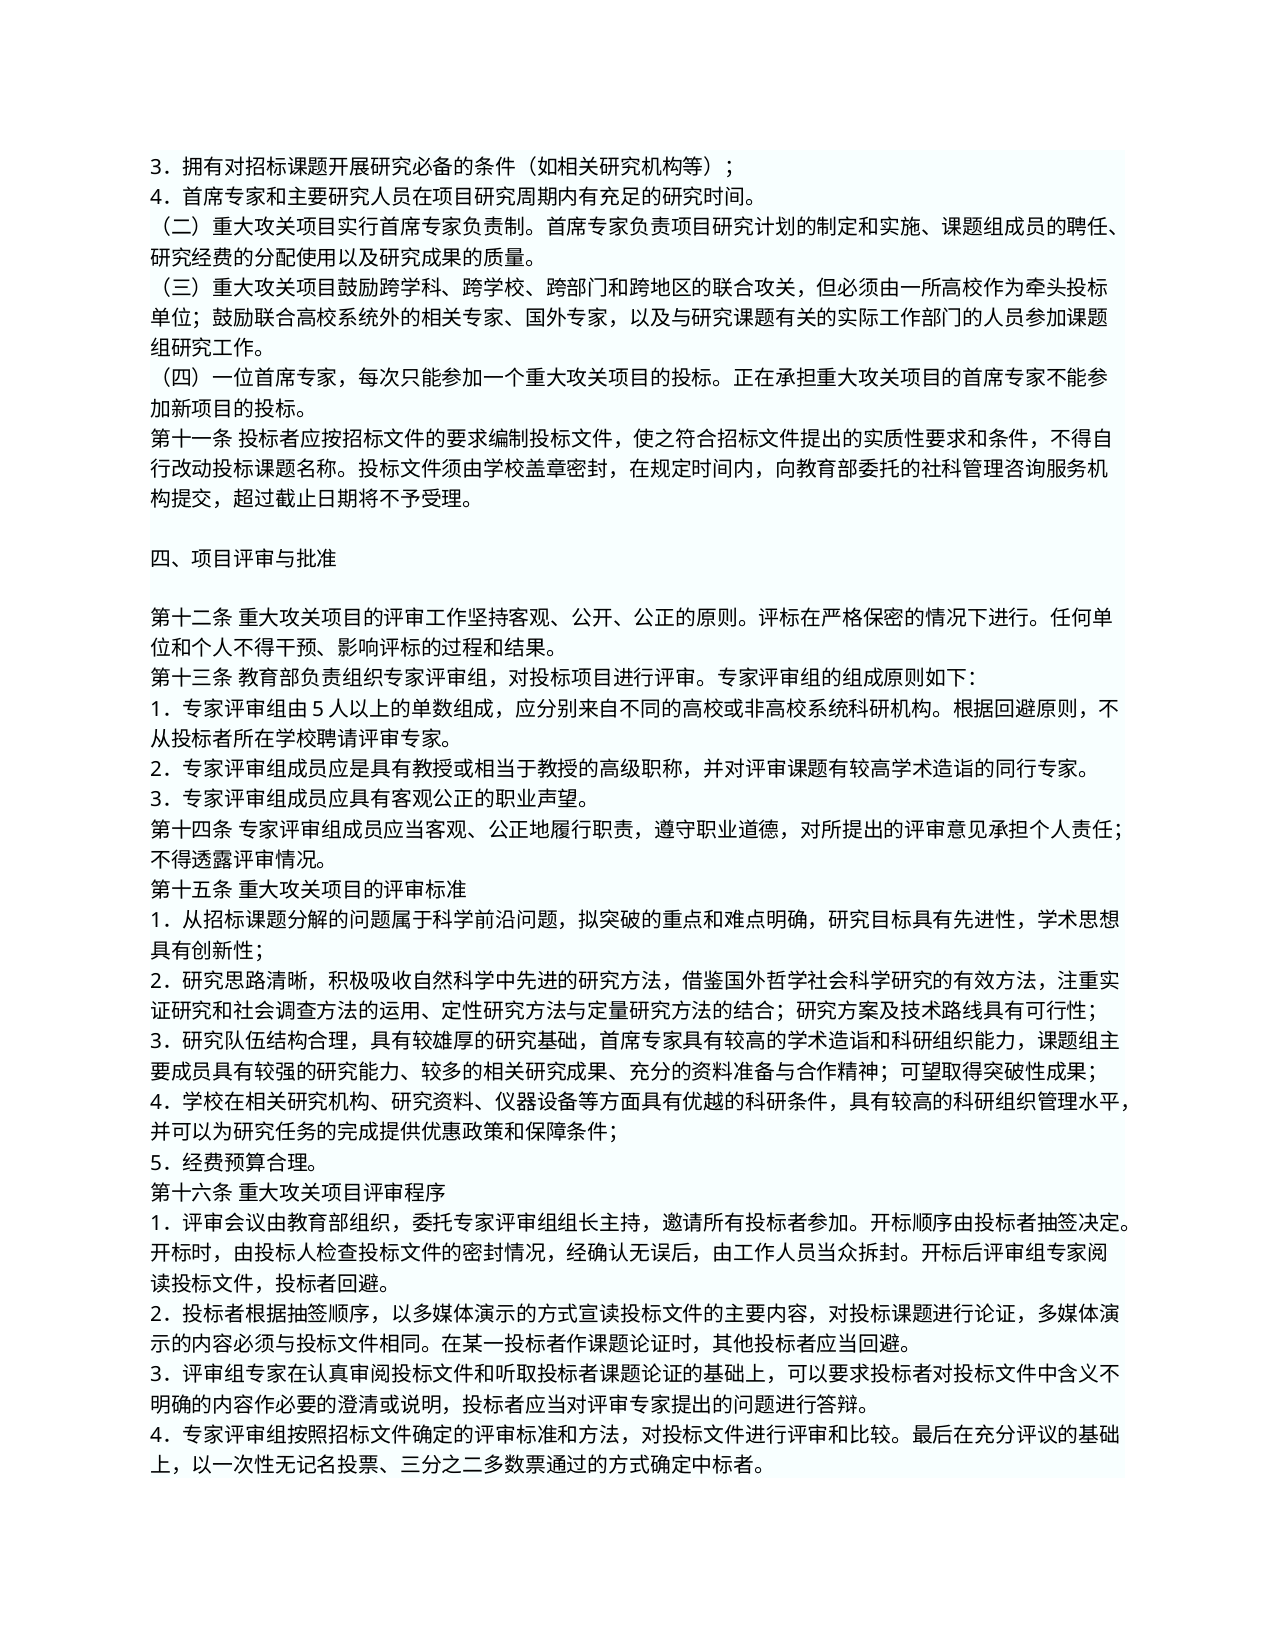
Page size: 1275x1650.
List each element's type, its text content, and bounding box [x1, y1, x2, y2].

text 四、项目评审与批准 [150, 542, 1125, 572]
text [150, 601, 1125, 1478]
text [150, 150, 1125, 513]
